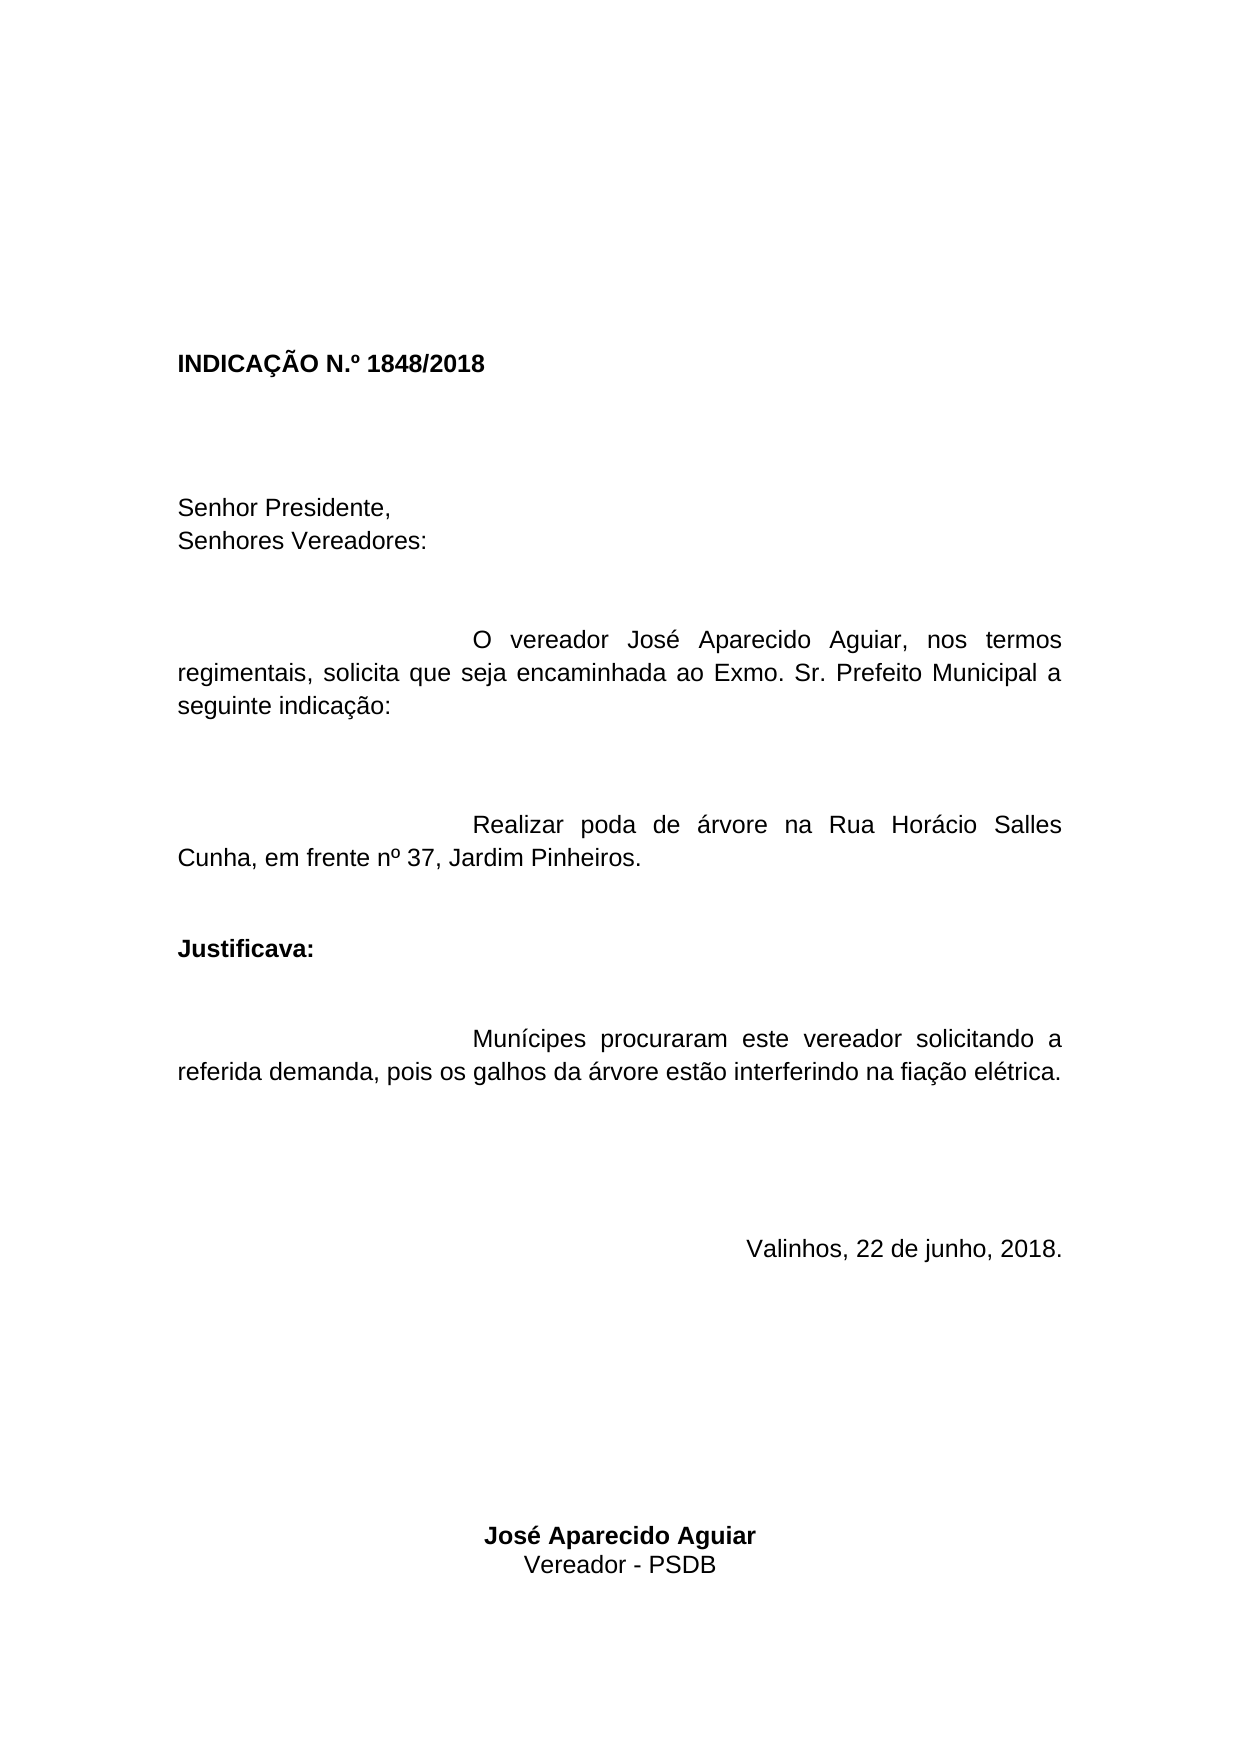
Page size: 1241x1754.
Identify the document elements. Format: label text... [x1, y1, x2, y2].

text Munícipes procuraram este vereador solicitando a referida demanda, pois os galhos da árvore estão interferindo na fiação elétrica. [177, 1024, 1063, 1086]
text Justificava: [177, 933, 1063, 962]
text Vereador - PSDB [177, 1550, 1063, 1579]
text INDICAÇÃO N.º 1848/2018 [177, 349, 1063, 378]
text O vereador José Aparecido Aguiar, nos termos regimentais, solicita que seja encaminhada ao Exmo. Sr. Prefeito Municipal a seguinte indicação: [177, 625, 1063, 719]
text Valinhos, 22 de junho, 2018. [177, 1234, 1063, 1263]
text Senhores Vereadores: [177, 526, 1063, 554]
text Senhor Presidente, [177, 493, 1063, 521]
text Realizar poda de árvore na Rua Horácio Salles Cunha, em frente nº 37, Jardim Pinheiros. [177, 810, 1063, 872]
text José Aparecido Aguiar [177, 1521, 1063, 1550]
